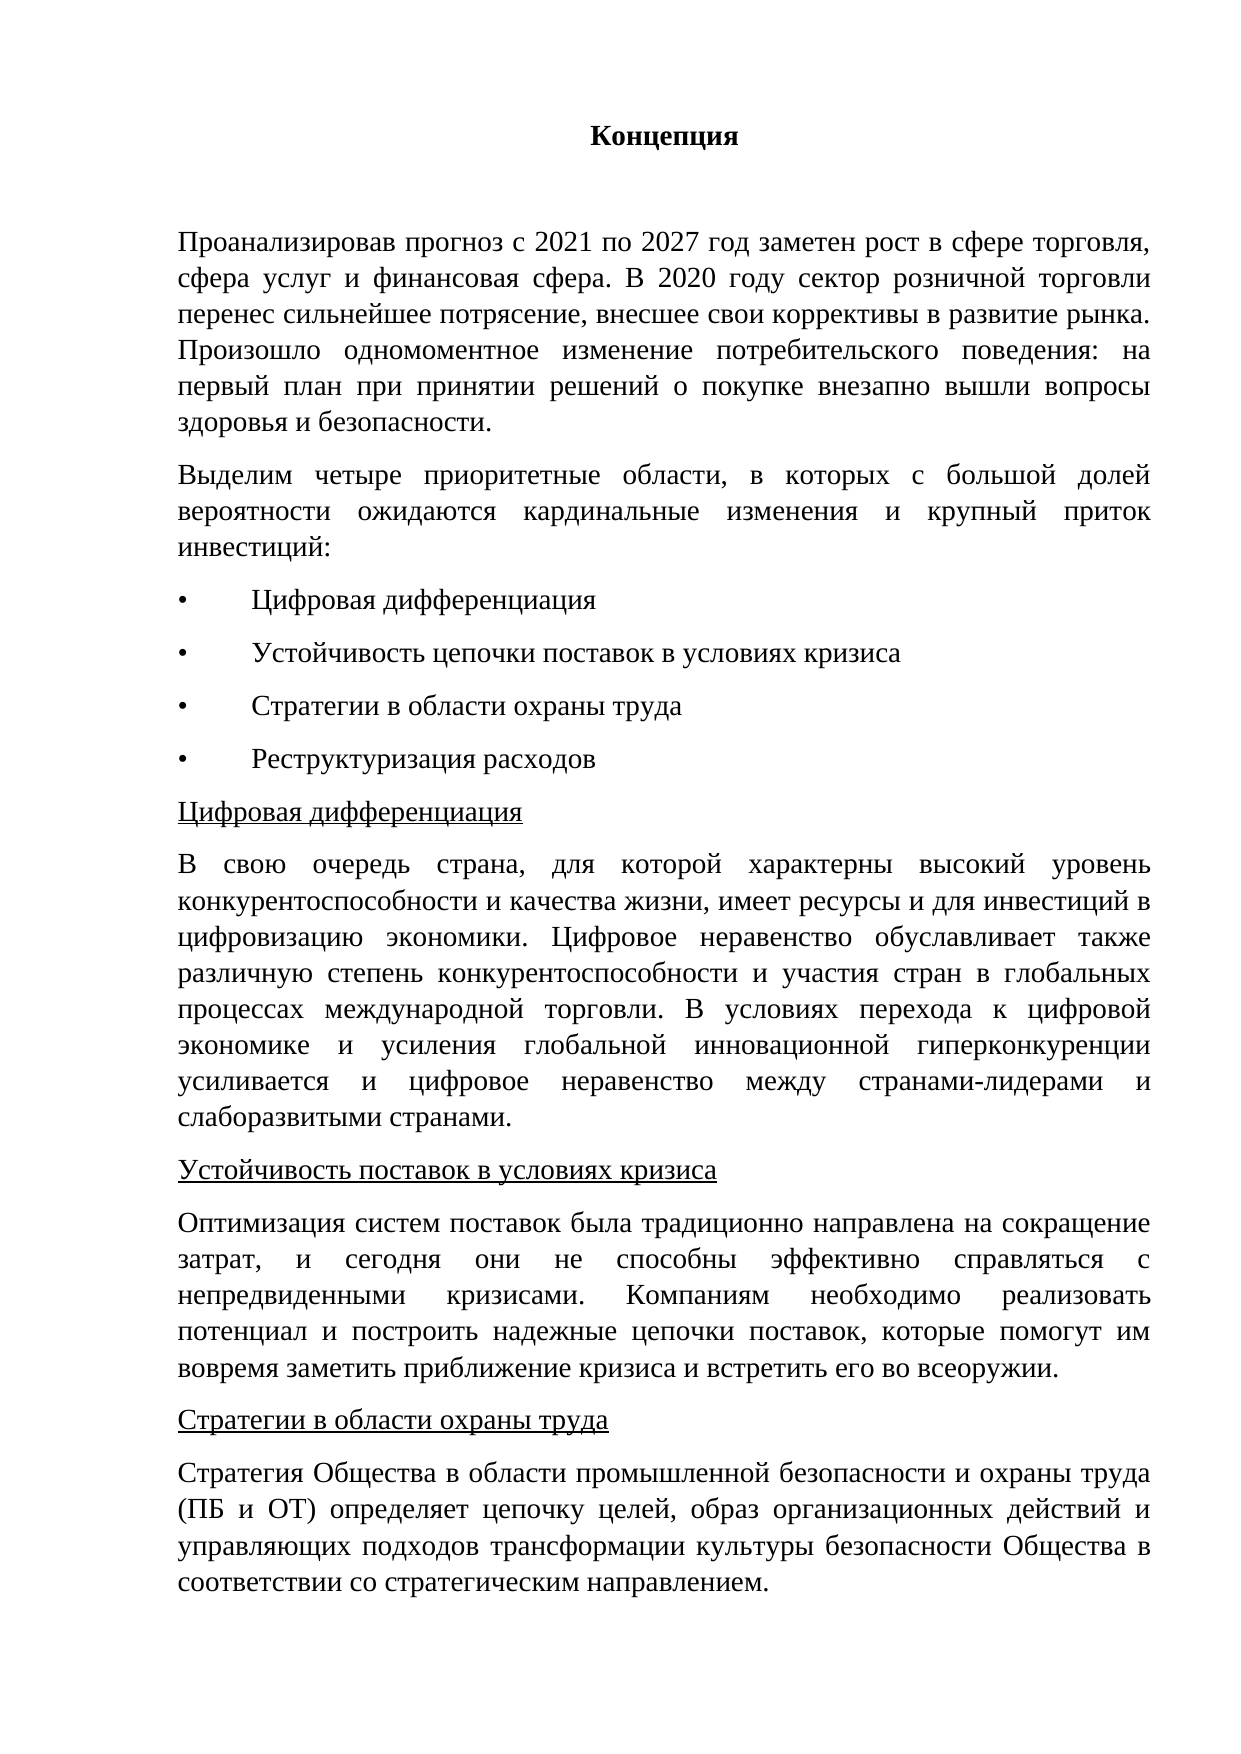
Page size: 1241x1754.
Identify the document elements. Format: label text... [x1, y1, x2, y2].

text Выделим четыре приоритетные области, в которых с большой долей вероятности ожидаются кардинальные изменения и крупный приток инвестиций: [177, 457, 1152, 563]
text • Стратегии в области охраны труда [177, 688, 1152, 722]
text Концепция [177, 118, 1152, 152]
text Оптимизация систем поставок была традиционно направлена на сокращение затрат, и сегодня они не способны эффективно справляться с непредвиденными кризисами. Компаниям необходимо реализовать потенциал и построить надежные цепочки поставок, которые помогут им вовремя заметить приближение кризиса и встретить его во всеоружии. [177, 1205, 1152, 1383]
text Проанализировав прогноз с 2021 по 2027 год заметен рост в сфере торговля, сфера услуг и финансовая сфера. В 2020 году сектор розничной торговли перенес сильнейшее потрясение, внесшее свои коррективы в развитие рынка. Произошло одномоментное изменение потребительского поведения: на первый план при принятии решений о покупке внезапно вышли вопросы здоровья и безопасности. [177, 224, 1152, 438]
text Цифровая дифференциация [177, 794, 1152, 827]
text Стратегия Общества в области промышленной безопасности и охраны труда (ПБ и ОТ) определяет цепочку целей, образ организационных действий и управляющих подходов трансформации культуры безопасности Общества в соответствии со стратегическим направлением. [177, 1455, 1152, 1597]
text • Реструктуризация расходов [177, 741, 1152, 774]
text Стратегии в области охраны труда [177, 1402, 1152, 1436]
text • Цифровая дифференциация [177, 582, 1152, 616]
text • Устойчивость цепочки поставок в условиях кризиса [177, 635, 1152, 669]
text В свою очередь страна, для которой характерны высокий уровень конкурентоспособности и качества жизни, имеет ресурсы и для инвестиций в цифровизацию экономики. Цифровое неравенство обуславливает также различную степень конкурентоспособности и участия стран в глобальных процессах международной торговли. В условиях перехода к цифровой экономике и усиления глобальной инновационной гиперконкуренции усиливается и цифровое неравенство между странами-лидерами и слаборазвитыми странами. [177, 846, 1152, 1133]
text Устойчивость поставок в условиях кризиса [177, 1152, 1152, 1186]
